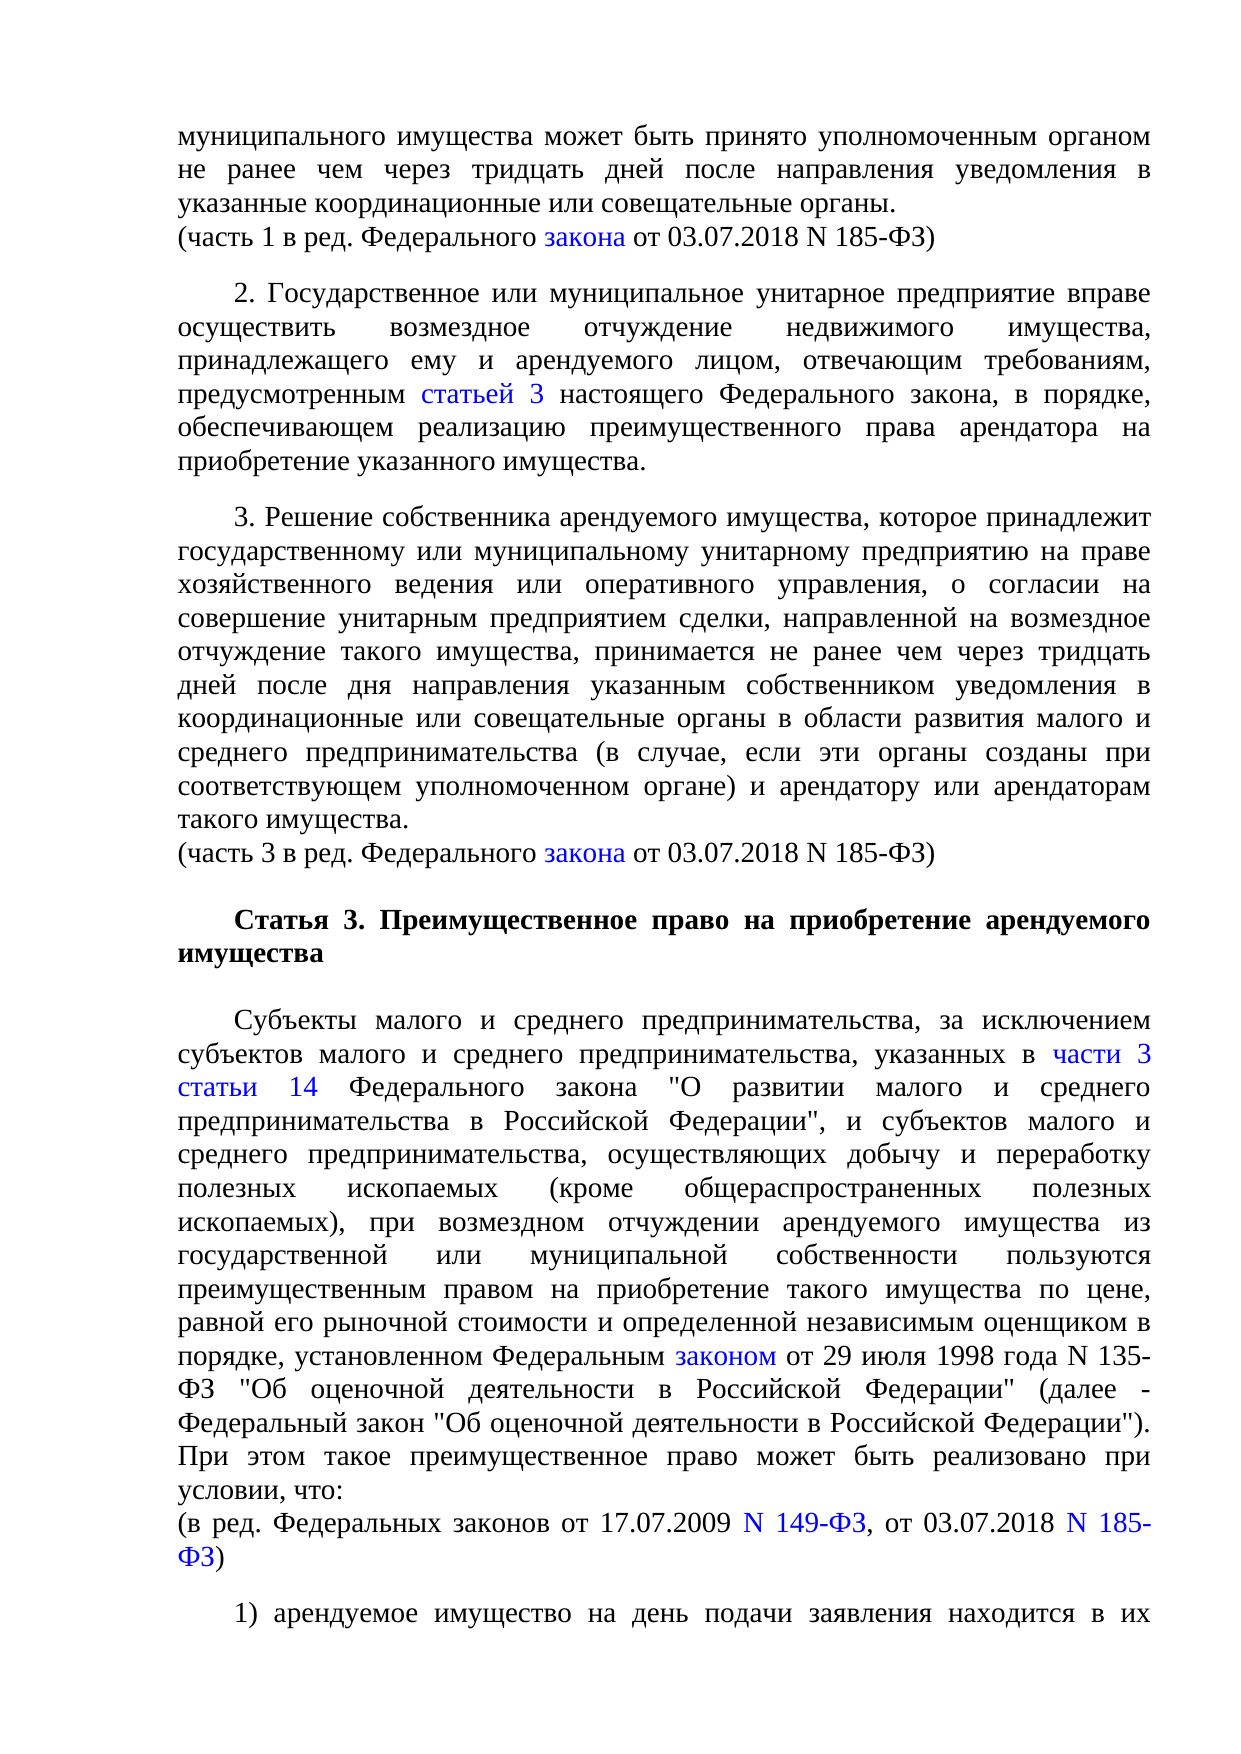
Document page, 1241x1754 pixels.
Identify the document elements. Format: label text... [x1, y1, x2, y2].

text (часть 3 в ред. Федерального закона от 03.07.2018 N 185-ФЗ) [177, 835, 1152, 868]
text (часть 1 в ред. Федерального закона от 03.07.2018 N 185-ФЗ) [177, 219, 1152, 252]
text 3. Решение собственника арендуемого имущества, которое принадлежит государственному или муниципальному унитарному предприятию на праве хозяйственного ведения или оперативного управления, о согласии на совершение унитарным предприятием сделки, направленной на возмездное отчуждение такого имущества, принимается не ранее чем через тридцать дней после дня направления указанным собственником уведомления в координационные или совещательные органы в области развития малого и среднего предпринимательства (в случае, если эти органы созданы при соответствующем уполномоченном органе) и арендатору или арендаторам такого имущества. [177, 499, 1152, 835]
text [177, 1596, 1152, 1629]
text 2. Государственное или муниципальное унитарное предприятие вправе осуществить возмездное отчуждение недвижимого имущества, принадлежащего ему и арендуемого лицом, отвечающим требованиям, предусмотренным статьей 3 настоящего Федерального закона, в порядке, обеспечивающем реализацию преимущественного права арендатора на приобретение указанного имущества. [177, 275, 1152, 476]
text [177, 118, 1152, 219]
text Субъекты малого и среднего предпринимательства, за исключением субъектов малого и среднего предпринимательства, указанных в части 3 статьи 14 Федерального закона "О развитии малого и среднего предпринимательства в Российской Федерации", и субъектов малого и среднего предпринимательства, осуществляющих добычу и переработку полезных ископаемых (кроме общераспространенных полезных ископаемых), при возмездном отчуждении арендуемого имущества из государственной или муниципальной собственности пользуются преимущественным правом на приобретение такого имущества по цене, равной его рыночной стоимости и определенной независимым оценщиком в порядке, установленном Федеральным законом от 29 июля 1998 года N 135-ФЗ "Об оценочной деятельности в Российской Федерации" (далее - Федеральный закон "Об оценочной деятельности в Российской Федерации"). При этом такое преимущественное право может быть реализовано при условии, что: [177, 1002, 1152, 1506]
title Статья 3. Преимущественное право на приобретение арендуемого имущества [177, 902, 1152, 969]
text (в ред. Федеральных законов от 17.07.2009 N 149-ФЗ, от 03.07.2018 N 185-ФЗ) [177, 1506, 1152, 1573]
